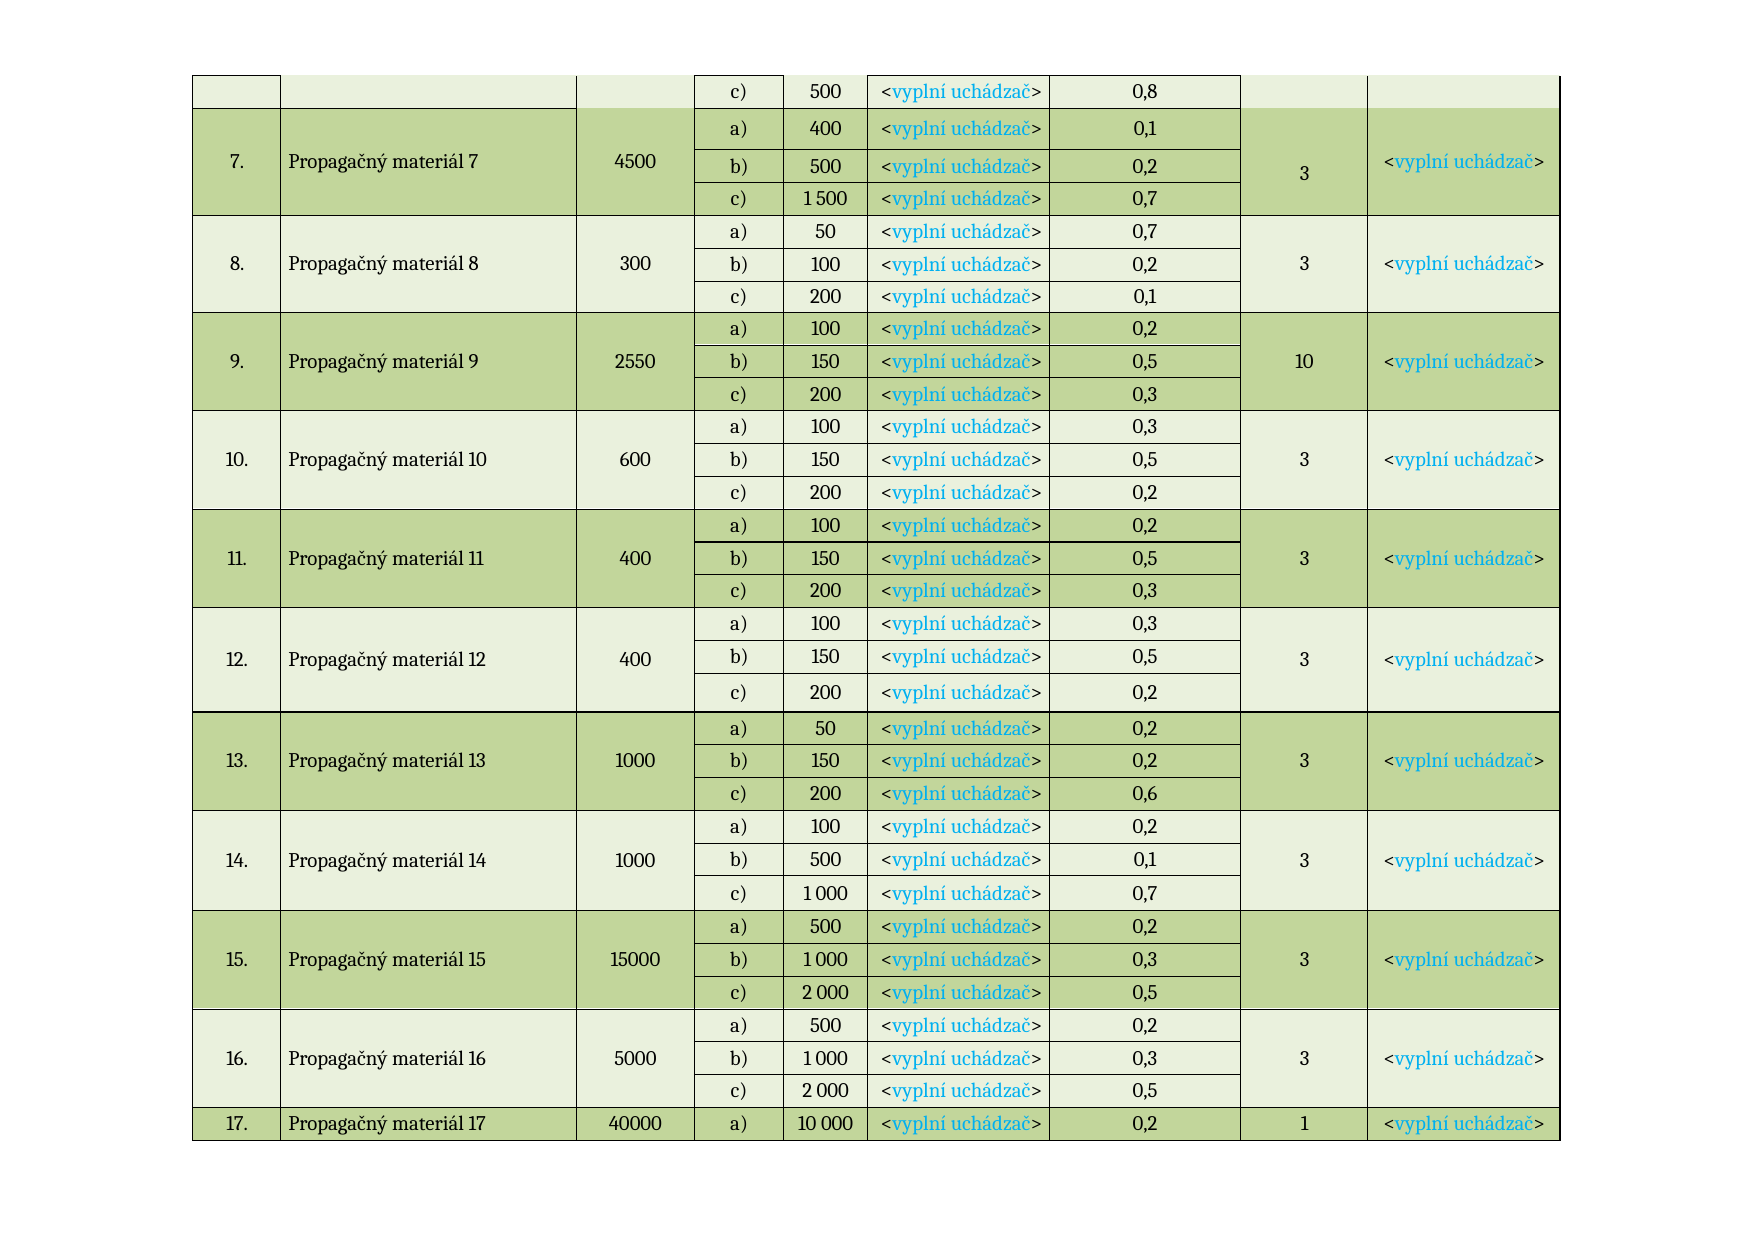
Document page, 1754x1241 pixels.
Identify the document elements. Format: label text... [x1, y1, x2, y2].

table_cell a) [695, 911, 783, 943]
table_cell 200 [784, 575, 867, 607]
table_cell <vyplní uchádzač> [868, 216, 1049, 248]
table_cell 300 [577, 216, 694, 312]
table_cell Propagačný materiál 13 [281, 713, 576, 810]
table_cell 400 [577, 608, 694, 711]
table_cell Propagačný materiál 11 [281, 510, 576, 607]
table_cell <vyplní uchádzač> [1368, 911, 1559, 1008]
table_cell 1 000 [784, 944, 867, 976]
table_cell b) [695, 641, 783, 673]
table_cell 9. [193, 313, 280, 410]
table_cell Propagačný materiál 14 [281, 811, 576, 910]
table_cell 3 [1241, 713, 1367, 810]
table_cell 200 [784, 477, 867, 508]
table_cell Propagačný materiál 8 [281, 216, 576, 312]
table_cell <vyplní uchádzač> [868, 109, 1049, 149]
table_cell 13. [193, 713, 280, 810]
table_cell b) [695, 1042, 783, 1074]
table_cell <vyplní uchádzač> [868, 944, 1049, 976]
table_cell <vyplní uchádzač> [1368, 1010, 1559, 1107]
table_cell <vyplní uchádzač> [868, 411, 1049, 443]
table_cell 200 [784, 778, 867, 810]
table_cell <vyplní uchádzač> [868, 1075, 1049, 1107]
table_cell <vyplní uchádzač> [1368, 313, 1559, 410]
table_cell 50 [784, 216, 867, 248]
table_cell 600 [577, 411, 694, 508]
table_cell 100 [784, 510, 867, 541]
table_cell 0,1 [1050, 844, 1240, 875]
table_cell 3 [1241, 811, 1367, 910]
table_cell 3 [1241, 216, 1367, 312]
table_cell 100 [784, 608, 867, 640]
table_cell <vyplní uchádzač> [1368, 1108, 1559, 1140]
table_cell <vyplní uchádzač> [868, 1108, 1049, 1140]
table_cell <vyplní uchádzač> [868, 183, 1049, 215]
table_cell Propagačný materiál 16 [281, 1010, 576, 1107]
table_cell 5000 [577, 1010, 694, 1107]
table_cell 0,2 [1050, 150, 1240, 182]
table_cell 8. [193, 216, 280, 312]
table_cell 10. [193, 411, 280, 508]
table_cell 0,5 [1050, 977, 1240, 1008]
table_cell 0,3 [1050, 411, 1240, 443]
table_cell <vyplní uchádzač> [868, 543, 1049, 574]
table_cell 10 000 [784, 1108, 867, 1140]
table_cell <vyplní uchádzač> [868, 713, 1049, 744]
table_cell 0,2 [1050, 313, 1240, 344]
table_cell <vyplní uchádzač> [1368, 811, 1559, 910]
table_cell 0,5 [1050, 346, 1240, 377]
table_cell 500 [784, 911, 867, 943]
table_cell <vyplní uchádzač> [1368, 108, 1559, 215]
table_cell <vyplní uchádzač> [868, 745, 1049, 777]
table_cell <vyplní uchádzač> [1368, 608, 1559, 711]
table_cell <vyplní uchádzač> [1368, 411, 1559, 508]
table_cell 12. [193, 608, 280, 711]
table_cell 17. [193, 1108, 280, 1140]
table_cell <vyplní uchádzač> [868, 641, 1049, 673]
table_cell <vyplní uchádzač> [868, 778, 1049, 810]
table_cell 200 [784, 282, 867, 312]
table_cell <vyplní uchádzač> [1368, 216, 1559, 312]
table_cell <vyplní uchádzač> [868, 876, 1049, 910]
table_cell 0,5 [1050, 444, 1240, 476]
table_cell c) [695, 575, 783, 607]
table_cell 0,2 [1050, 1010, 1240, 1041]
table_cell c) [695, 876, 783, 910]
table_cell 200 [784, 674, 867, 711]
table_cell 0,3 [1050, 608, 1240, 640]
table_cell Propagačný materiál 9 [281, 313, 576, 410]
table_cell 3 [1241, 411, 1367, 508]
table_cell b) [695, 844, 783, 875]
table_cell 0,3 [1050, 1042, 1240, 1074]
table_cell c) [695, 183, 783, 215]
table_cell 500 [784, 844, 867, 875]
table_cell c) [695, 477, 783, 508]
table_cell 0,7 [1050, 183, 1240, 215]
table_cell <vyplní uchádzač> [868, 282, 1049, 312]
table_cell c) [695, 674, 783, 711]
table_cell 1 000 [784, 876, 867, 910]
table_cell 1000 [577, 811, 694, 910]
table_cell c) [695, 76, 783, 108]
table_cell 0,5 [1050, 641, 1240, 673]
table_cell c) [695, 1075, 783, 1107]
table_cell 0,6 [1050, 778, 1240, 810]
table_cell 150 [784, 346, 867, 377]
table_cell 200 [784, 378, 867, 410]
table_cell 0,5 [1050, 543, 1240, 574]
table_cell 0,2 [1050, 249, 1240, 281]
table_cell b) [695, 444, 783, 476]
table_cell 10 [1241, 313, 1367, 410]
table_cell <vyplní uchádzač> [868, 378, 1049, 410]
table_cell <vyplní uchádzač> [1368, 510, 1559, 607]
table_cell <vyplní uchádzač> [1368, 713, 1559, 810]
table_cell 15. [193, 911, 280, 1008]
table_cell 500 [784, 150, 867, 182]
table_cell 1000 [577, 713, 694, 810]
table_cell b) [695, 346, 783, 377]
table_cell 4500 [577, 108, 694, 215]
table_cell 0,2 [1050, 745, 1240, 777]
table_cell 0,3 [1050, 944, 1240, 976]
table_cell b) [695, 543, 783, 574]
table_cell 50 [784, 713, 867, 744]
table_cell 0,2 [1050, 510, 1240, 541]
table_cell 1 000 [784, 1042, 867, 1074]
table_cell Propagačný materiál 10 [281, 411, 576, 508]
table_cell c) [695, 282, 783, 312]
table_cell 0,2 [1050, 811, 1240, 843]
table_cell a) [695, 1108, 783, 1140]
table_cell 2 000 [784, 1075, 867, 1107]
table_cell <vyplní uchádzač> [868, 608, 1049, 640]
table_cell 0,1 [1050, 282, 1240, 312]
table_cell 500 [784, 1010, 867, 1041]
table_cell a) [695, 713, 783, 744]
table_cell 0,2 [1050, 713, 1240, 744]
table_cell 0,5 [1050, 1075, 1240, 1107]
table_cell b) [695, 745, 783, 777]
table_cell 400 [577, 510, 694, 607]
table_cell 2550 [577, 313, 694, 410]
table_cell <vyplní uchádzač> [868, 444, 1049, 476]
table_cell <vyplní uchádzač> [868, 76, 1049, 108]
table_cell a) [695, 1010, 783, 1041]
table_cell a) [695, 216, 783, 248]
table_cell a) [695, 313, 783, 344]
table_cell Propagačný materiál 7 [281, 109, 576, 215]
table_cell a) [695, 510, 783, 541]
table_cell a) [695, 109, 783, 149]
table_cell 14. [193, 811, 280, 910]
table_cell 3 [1241, 510, 1367, 607]
table_cell 0,2 [1050, 911, 1240, 943]
table_cell 40000 [577, 1108, 694, 1140]
table_cell 0,1 [1050, 109, 1240, 149]
table_cell <vyplní uchádzač> [868, 811, 1049, 843]
table_cell <vyplní uchádzač> [868, 346, 1049, 377]
table_cell 0,2 [1050, 674, 1240, 711]
table_cell 0,7 [1050, 876, 1240, 910]
table_cell 100 [784, 811, 867, 843]
table_cell a) [695, 608, 783, 640]
table_cell 3 [1241, 911, 1367, 1008]
table_cell <vyplní uchádzač> [868, 477, 1049, 508]
table_cell <vyplní uchádzač> [868, 844, 1049, 875]
table_cell a) [695, 811, 783, 843]
table_cell 15000 [577, 911, 694, 1008]
table_cell 7. [193, 109, 280, 215]
table_cell 0,7 [1050, 216, 1240, 248]
table_cell 16. [193, 1010, 280, 1107]
table_cell b) [695, 249, 783, 281]
table_cell 3 [1241, 108, 1367, 215]
table_cell <vyplní uchádzač> [868, 313, 1049, 344]
table_cell <vyplní uchádzač> [868, 575, 1049, 607]
table_cell Propagačný materiál 12 [281, 608, 576, 711]
table_cell 500 [784, 75, 867, 108]
table_cell b) [695, 944, 783, 976]
table_cell <vyplní uchádzač> [868, 1010, 1049, 1041]
table_cell <vyplní uchádzač> [868, 150, 1049, 182]
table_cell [281, 1108, 576, 1140]
table_cell 100 [784, 249, 867, 281]
table_cell 150 [784, 641, 867, 673]
table_cell 0,3 [1050, 575, 1240, 607]
table_cell 1 [1241, 1108, 1367, 1140]
table_cell 3 [1241, 1010, 1367, 1107]
table_cell <vyplní uchádzač> [868, 249, 1049, 281]
table_cell 0,2 [1050, 1108, 1240, 1140]
table_cell c) [695, 977, 783, 1008]
table_cell 150 [784, 745, 867, 777]
table_cell <vyplní uchádzač> [868, 510, 1049, 541]
table_cell 0,3 [1050, 378, 1240, 410]
table_cell b) [695, 150, 783, 182]
table_cell 2 000 [784, 977, 867, 1008]
table_cell 100 [784, 411, 867, 443]
table_cell 400 [784, 109, 867, 149]
table_cell c) [695, 378, 783, 410]
table_cell 150 [784, 444, 867, 476]
table_cell <vyplní uchádzač> [868, 674, 1049, 711]
table_cell 3 [1241, 608, 1367, 711]
table_cell Propagačný materiál 15 [281, 911, 576, 1008]
table_cell 150 [784, 543, 867, 574]
table_cell 0,2 [1050, 477, 1240, 508]
table_cell <vyplní uchádzač> [868, 1042, 1049, 1074]
table_cell 11. [193, 510, 280, 607]
table_cell 0,8 [1050, 76, 1240, 108]
table_cell 1 500 [784, 183, 867, 215]
table_cell <vyplní uchádzač> [868, 911, 1049, 943]
table_cell c) [695, 778, 783, 810]
table_cell 100 [784, 313, 867, 344]
table_cell <vyplní uchádzač> [868, 977, 1049, 1008]
table_cell a) [695, 411, 783, 443]
